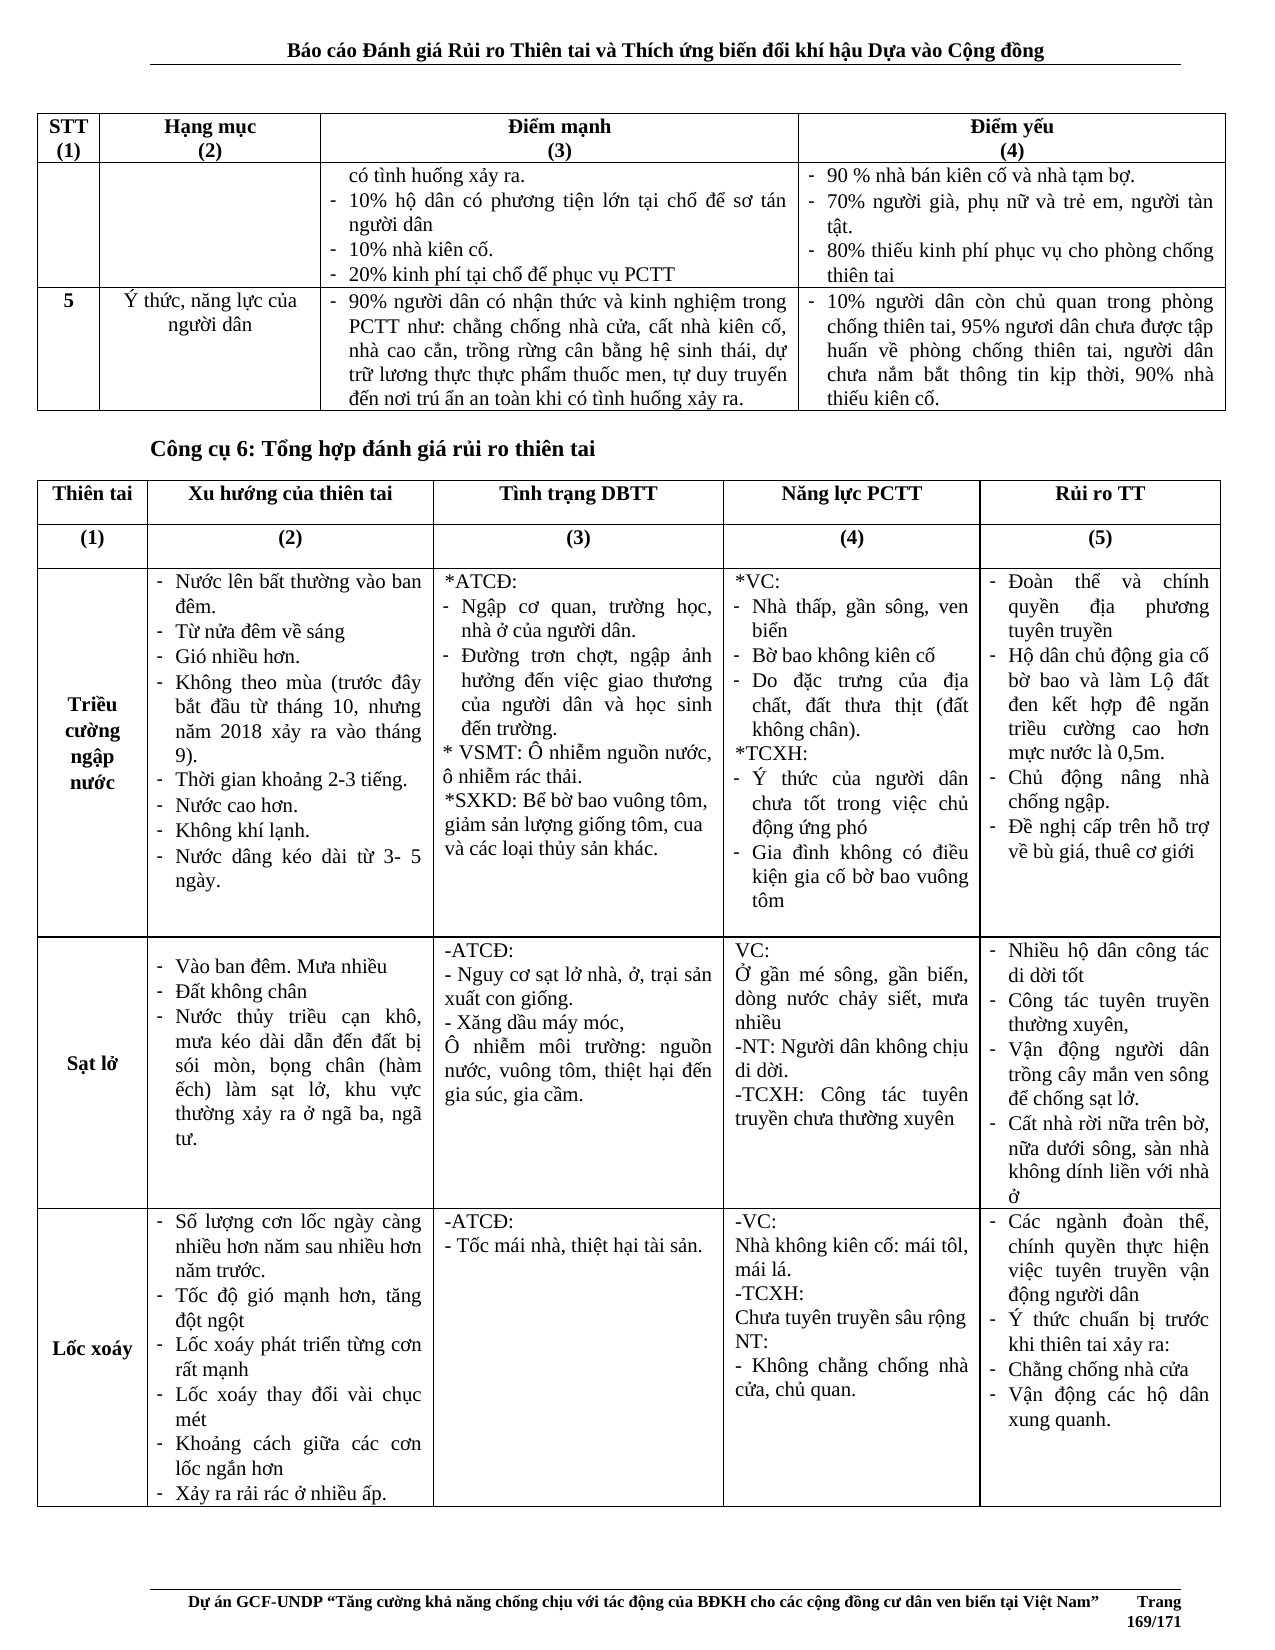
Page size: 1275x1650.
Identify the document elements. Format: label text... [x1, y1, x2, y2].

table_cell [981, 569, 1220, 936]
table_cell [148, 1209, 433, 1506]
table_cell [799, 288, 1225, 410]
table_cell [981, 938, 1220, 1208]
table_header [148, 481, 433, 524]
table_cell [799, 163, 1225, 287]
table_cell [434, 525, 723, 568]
text Công cụ 6: Tổng hợp đánh giá rủi ro thiên tai [150, 435, 1181, 461]
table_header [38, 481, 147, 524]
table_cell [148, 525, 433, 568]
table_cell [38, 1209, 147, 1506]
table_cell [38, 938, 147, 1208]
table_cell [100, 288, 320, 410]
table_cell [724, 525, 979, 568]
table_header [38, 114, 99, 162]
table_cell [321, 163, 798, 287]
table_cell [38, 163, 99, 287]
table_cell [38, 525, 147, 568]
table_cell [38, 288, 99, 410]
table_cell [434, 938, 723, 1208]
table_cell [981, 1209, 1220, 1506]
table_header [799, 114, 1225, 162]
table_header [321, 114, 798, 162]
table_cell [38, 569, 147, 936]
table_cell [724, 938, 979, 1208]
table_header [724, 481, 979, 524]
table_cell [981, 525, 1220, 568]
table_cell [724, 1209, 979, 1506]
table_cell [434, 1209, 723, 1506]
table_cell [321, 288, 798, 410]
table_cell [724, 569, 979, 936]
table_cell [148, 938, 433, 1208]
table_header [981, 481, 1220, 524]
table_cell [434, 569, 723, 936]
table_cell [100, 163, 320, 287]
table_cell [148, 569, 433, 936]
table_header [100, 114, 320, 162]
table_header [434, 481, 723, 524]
